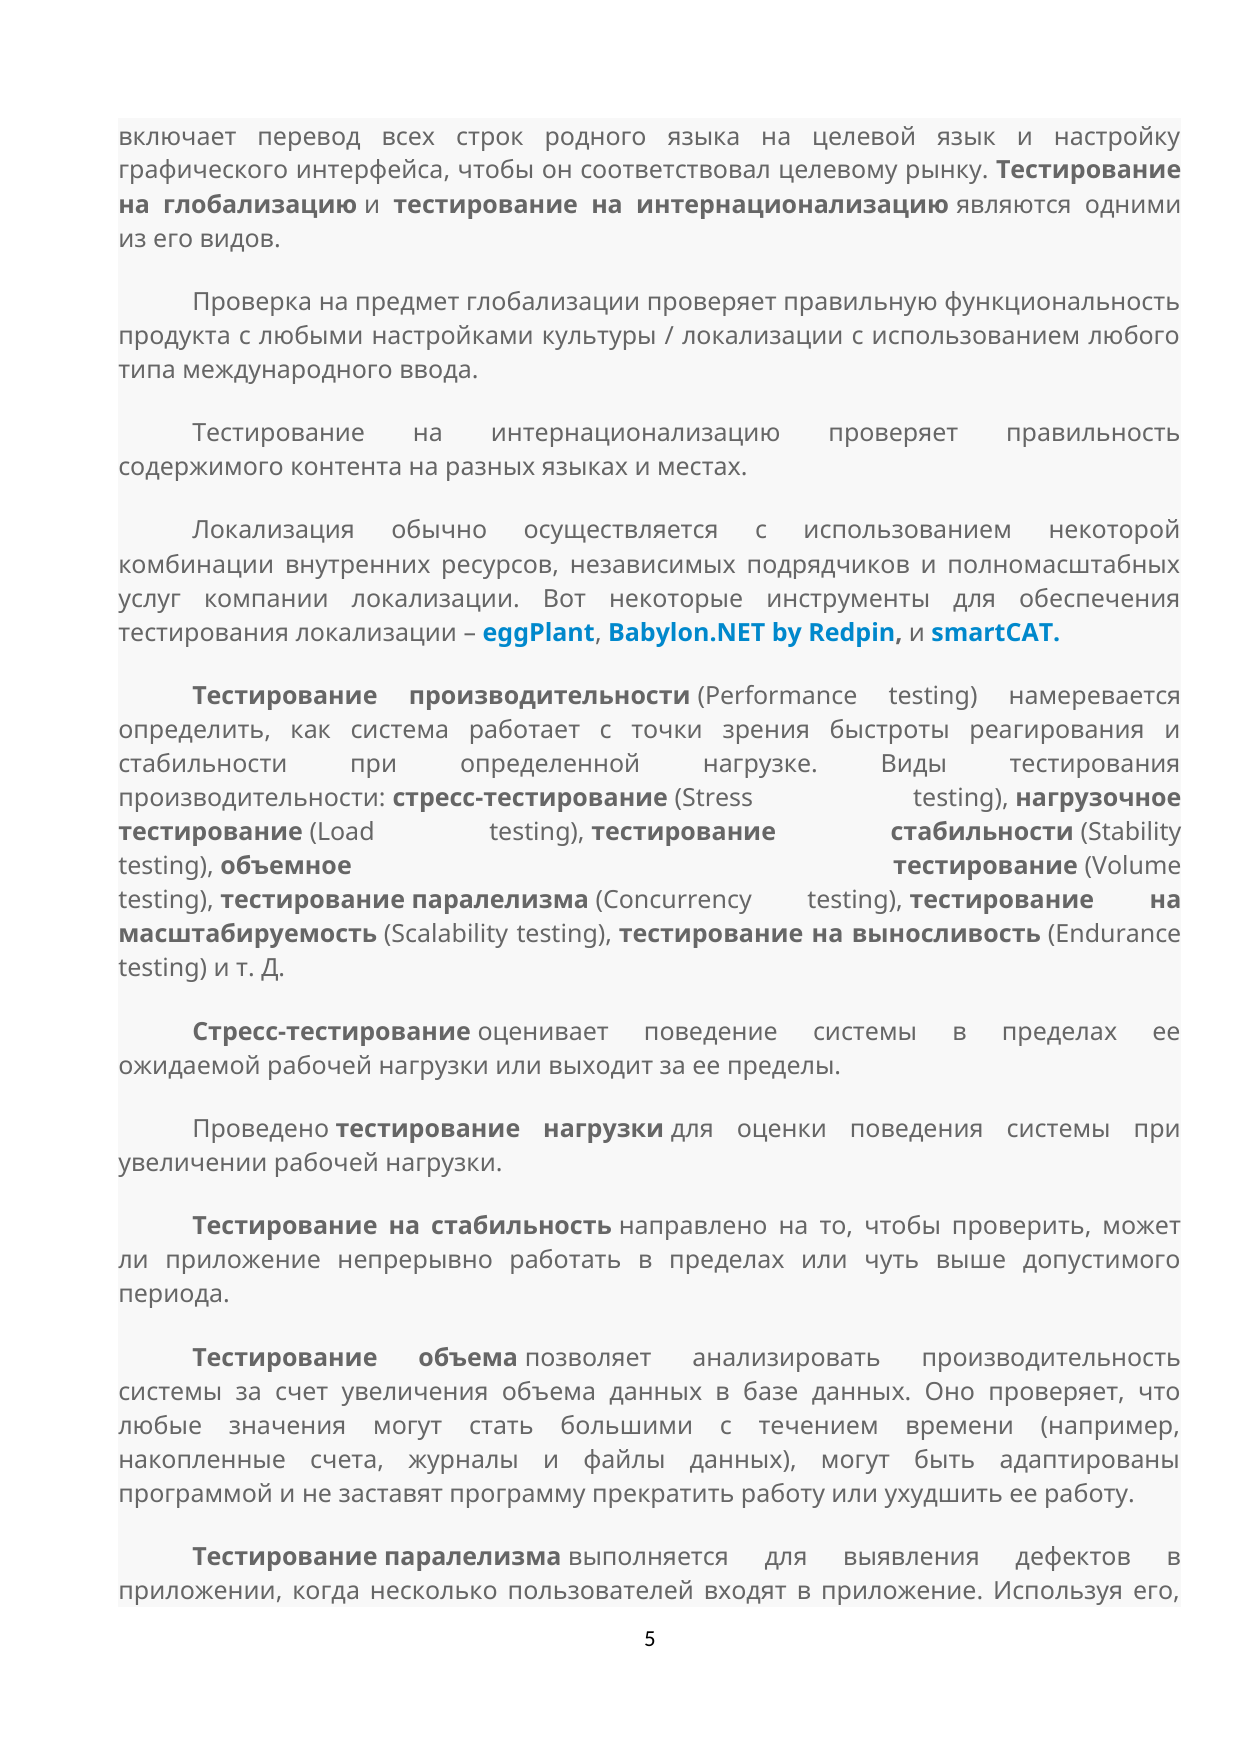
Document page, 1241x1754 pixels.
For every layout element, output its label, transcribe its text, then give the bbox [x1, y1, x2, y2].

text Локализация обычно осуществляется с использованием некоторой комбинации внутренних ресурсов, независимых подрядчиков и полномасштабных услуг компании локализации. Вот некоторые инструменты для обеспечения тестирования локализации – eggPlant, Babylon.NET by Redpin, и smartCAT. [118, 512, 1181, 648]
text Проверка на предмет глобализации проверяет правильную функциональность продукта с любыми настройками культуры / локализации с использованием любого типа международного ввода. [118, 283, 1181, 386]
text Тестирование объема позволяет анализировать производительность системы за счет увеличения объема данных в базе данных. Оно проверяет, что любые значения могут стать большими с течением времени (например, накопленные счета, журналы и файлы данных), могут быть адаптированы программой и не заставят программу прекратить работу или ухудшить ее работу. [118, 1339, 1181, 1509]
text Стресс-тестирование оценивает поведение системы в пределах ее ожидаемой рабочей нагрузки или выходит за ее пределы. [118, 1013, 1181, 1081]
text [118, 118, 1181, 254]
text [118, 1539, 1181, 1607]
text Тестирование на интернационализацию проверяет правильность содержимого контента на разных языках и местах. [118, 415, 1181, 483]
text Тестирование производительности (Performance testing) намеревается определить, как система работает с точки зрения быстроты реагирования и стабильности при определенной нагрузке. Виды тестирования производительности: стресс-тестирование (Stress testing), нагрузочное тестирование (Load testing), тестирование стабильности (Stability testing), объемное тестирование (Volume testing), тестирование паралелизма (Concurrency testing), тестирование на масштабируемость (Scalability testing), тестирование на выносливость (Endurance testing) и т. Д. [118, 678, 1181, 984]
text Проведено тестирование нагрузки для оценки поведения системы при увеличении рабочей нагрузки. [118, 1111, 1181, 1179]
text Тестирование на стабильность направлено на то, чтобы проверить, может ли приложение непрерывно работать в пределах или чуть выше допустимого периода. [118, 1208, 1181, 1310]
